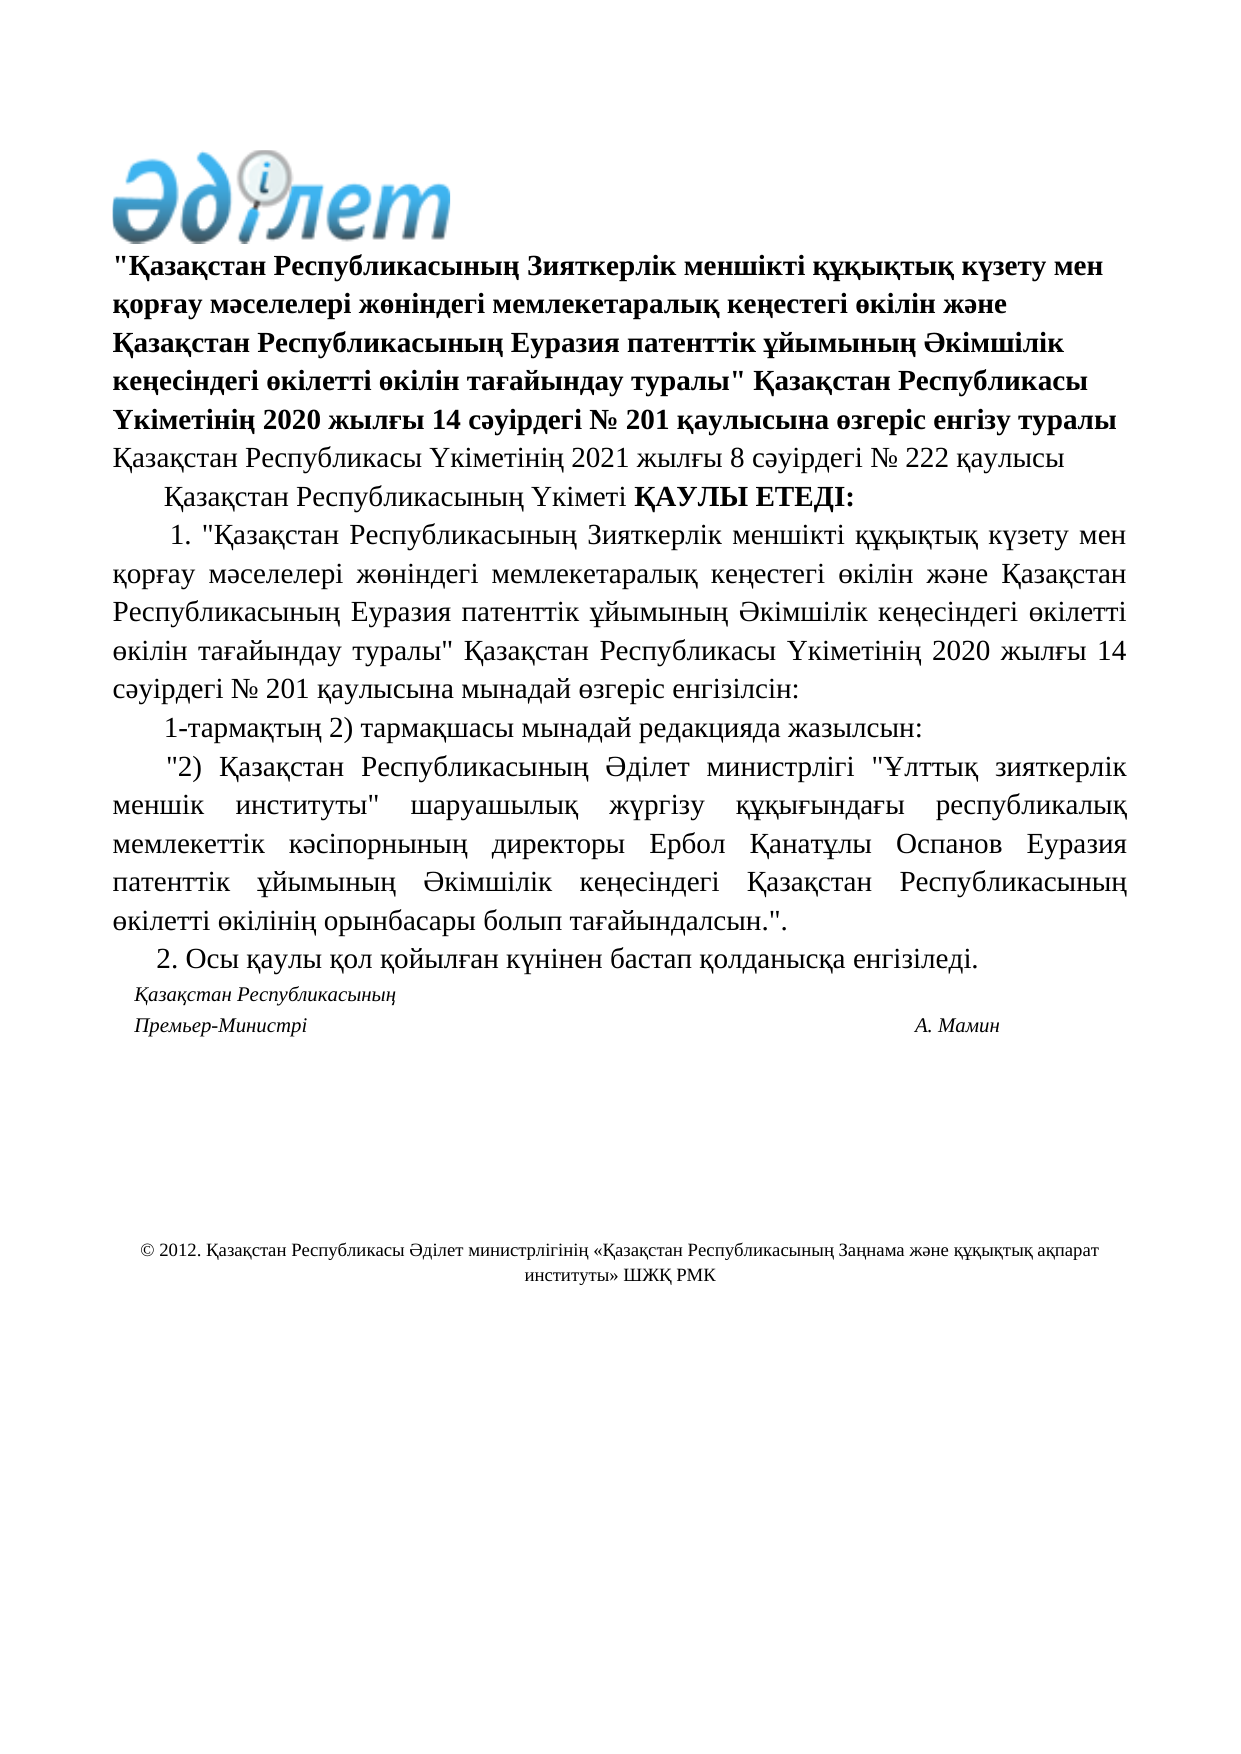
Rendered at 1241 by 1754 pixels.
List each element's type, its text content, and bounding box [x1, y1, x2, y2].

picture [112, 150, 451, 244]
text Қазақстан Республикасының Үкіметі ҚАУЛЫ ЕТЕДІ: [112, 479, 1128, 512]
table_cell А. Мамин [913, 1011, 1240, 1042]
text 2. Осы қаулы қол қойылған күнінен бастап қолданысқа енгізіледі. [112, 941, 1128, 975]
text © 2012. Қазақстан Республикасы Әділет министрлігінің «Қазақстан Республикасының Заңнама және құқықтық ақпарат институты» ШЖҚ РМК [112, 1239, 1128, 1285]
text "2) Қазақстан Республикасының Әділет министрлігі "Ұлттық зияткерлік меншік институты" шаруашылық жүргізу құқығындағы республикалық мемлекеттік кәсіпорнының директоры Ербол Қанатұлы Оспанов Еуразия патенттік ұйымының Әкімшілік кеңесіндегі Қазақстан Республикасының өкілетті өкілінің орынбасары болып тағайындалсын.". [112, 749, 1128, 936]
text "Қазақстан Республикасының Зияткерлік меншікті құқықтық күзету мен қорғау мәселелері жөніндегі мемлекетаралық кеңестегі өкілін және Қазақстан Республикасының Еуразия патенттік ұйымының Әкімшілік кеңесіндегі өкілетті өкілін тағайындау туралы" Қазақстан Республикасы Үкіметінің 2020 жылғы 14 сәуірдегі № 201 қаулысына өзгеріс енгізу туралы [112, 248, 1128, 435]
text 1-тармақтың 2) тармақшасы мынадай редакцияда жазылсын: [112, 710, 1128, 744]
text 1. "Қазақстан Республикасының Зияткерлік меншікті құқықтық күзету мен қорғау мәселелері жөніндегі мемлекетаралық кеңестегі өкілін және Қазақстан Республикасының Еуразия патенттік ұйымының Әкімшілік кеңесіндегі өкілетті өкілін тағайындау туралы" Қазақстан Республикасы Үкіметінің 2020 жылғы 14 сәуірдегі № 201 қаулысына мынадай өзгеріс енгізілсін: [112, 517, 1128, 705]
table_cell Премьер-Министрі [101, 1011, 913, 1042]
table_header Қазақстан Республикасының [101, 980, 1240, 1011]
text Қазақстан Республикасы Үкіметінің 2021 жылғы 8 сәуірдегі № 222 қаулысы [112, 440, 1128, 474]
